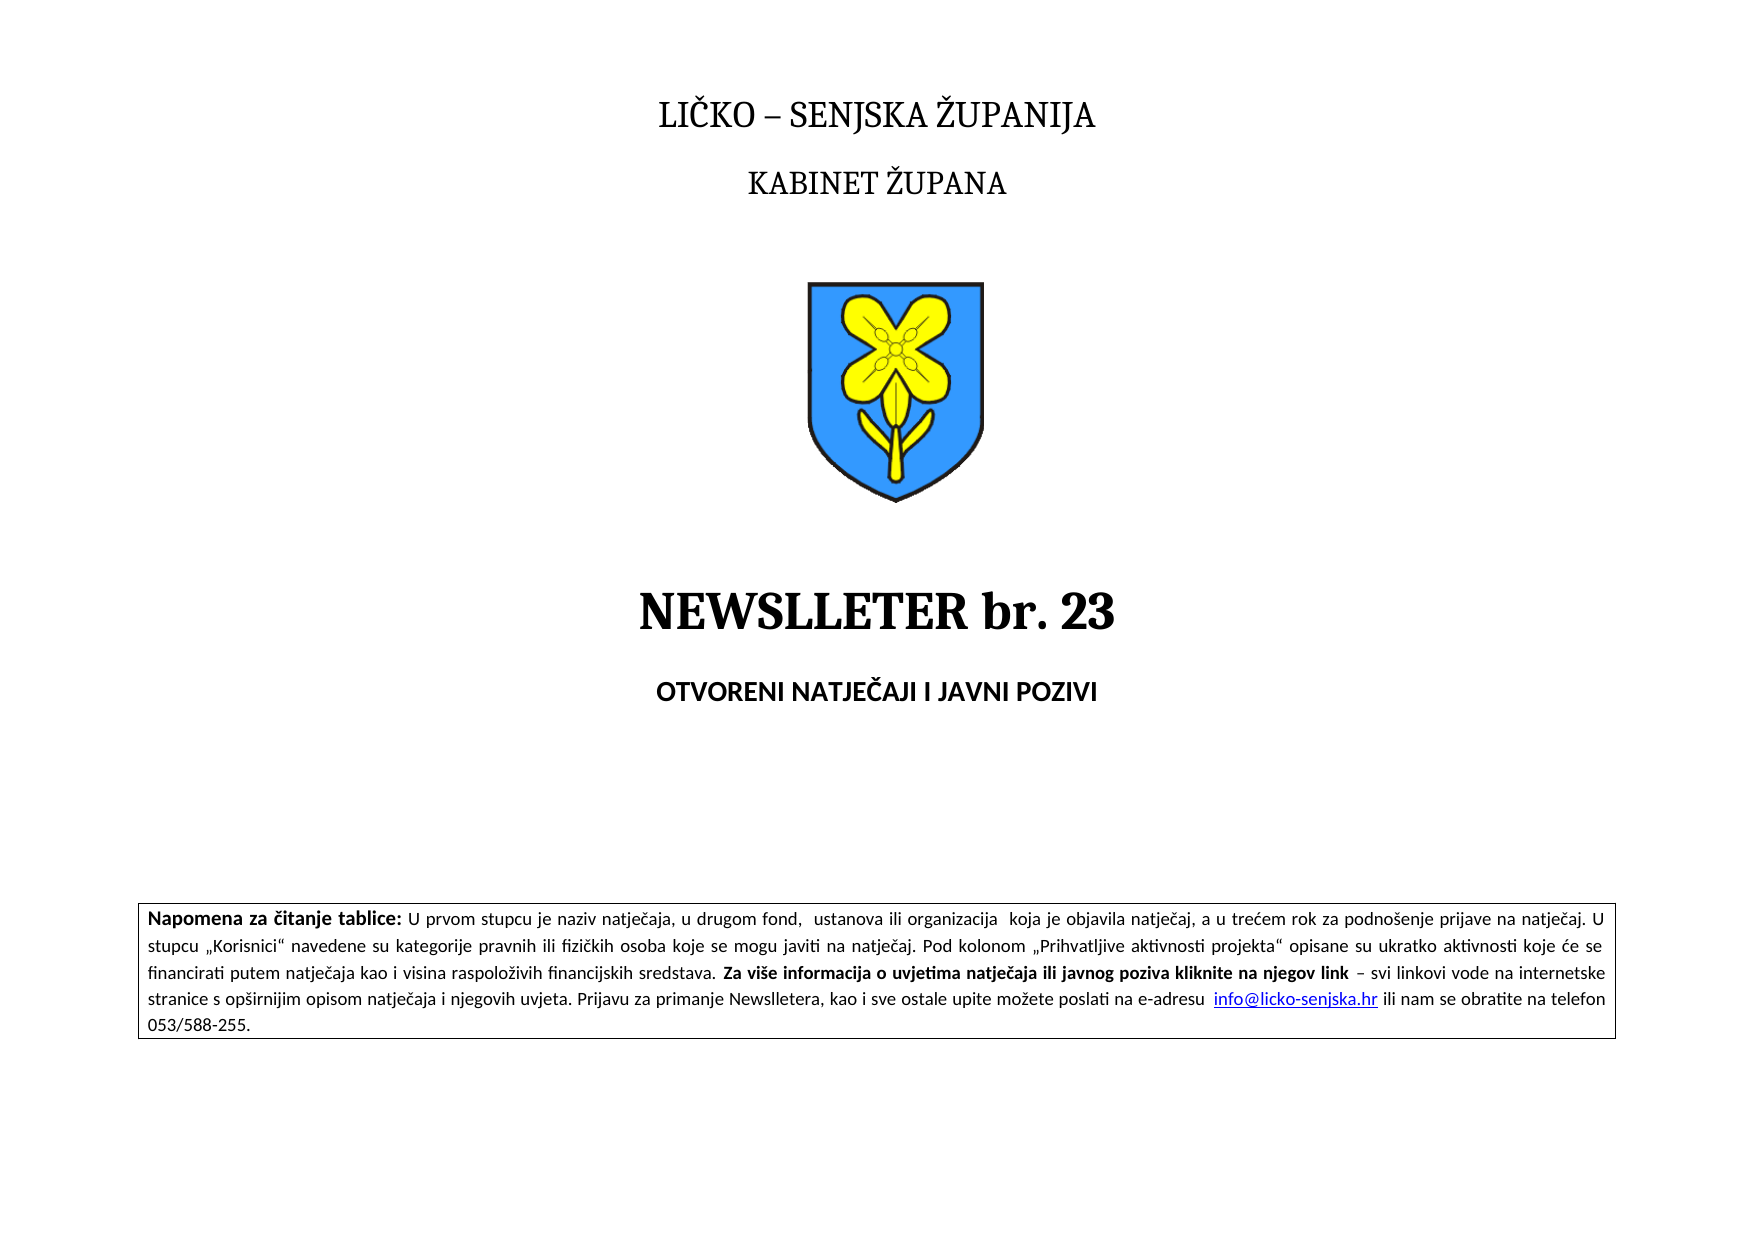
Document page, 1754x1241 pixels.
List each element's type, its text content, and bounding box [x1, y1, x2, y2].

text LIČKO – SENJSKA ŽUPANIJA [148, 94, 1606, 137]
text Napomena za čitanje tablice: U prvom stupcu je naziv natječaja, u drugom fond, ustanova ili organizacija koja je objavila natječaj, a u trećem rok za podnošenje prijave na natječaj. U stupcu „Korisnici“ navedene su kategorije pravnih ili fizičkih osoba koje se mogu javiti na natječaj. Pod kolonom „Prihvatljive aktivnosti projekta“ opisane su ukratko aktivnosti koje će se financirati putem natječaja kao i visina raspoloživih financijskih sredstava. Za više informacija o uvjetima natječaja ili javnog poziva kliknite na njegov link – svi linkovi vode na internetske stranice s opširnijim opisom natječaja i njegovih uvjeta. Prijavu za primanje Newslletera, kao i sve ostale upite možete poslati na e-adresu info@licko-senjska.hr ili nam se obratite na telefon 053/588-255. [139, 904, 1615, 1038]
text OTVORENI NATJEČAJI I JAVNI POZIVI [148, 673, 1606, 709]
text NEWSLLETER br. 23 [148, 581, 1606, 643]
text KABINET ŽUPANA [148, 164, 1606, 203]
picture [807, 282, 984, 503]
